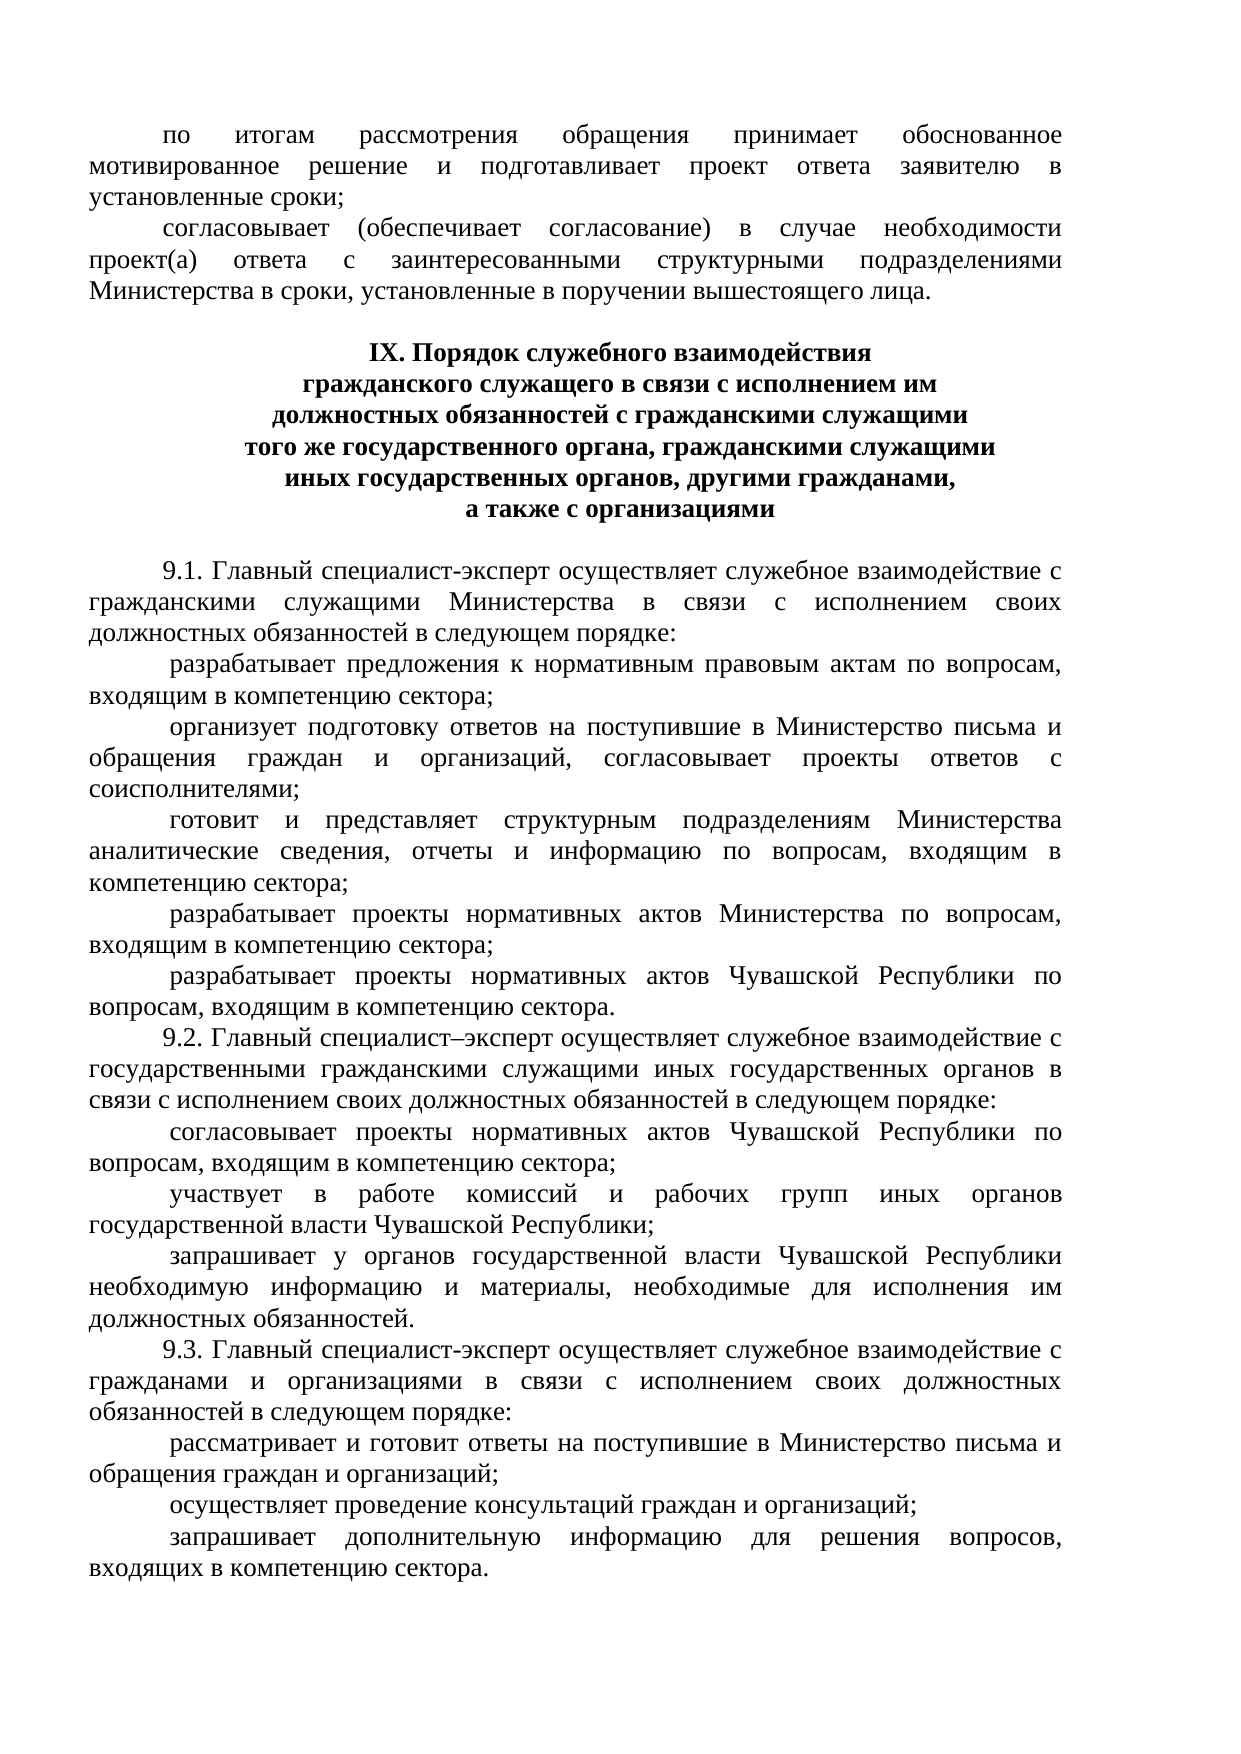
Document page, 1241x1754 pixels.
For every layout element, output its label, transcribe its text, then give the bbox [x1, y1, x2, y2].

text организует подготовку ответов на поступившие в Министерство письма и обращения граждан и организаций, согласовывает проекты ответов с соисполнителями; [89, 710, 1063, 803]
text осуществляет проведение консультаций граждан и организаций; [89, 1488, 1063, 1520]
text согласовывает (обеспечивает согласование) в случае необходимости проект(а) ответа с заинтересованными структурными подразделениями Министерства в сроки, установленные в поручении вышестоящего лица. [89, 212, 1063, 305]
text IX. Порядок служебного взаимодействия [89, 336, 1063, 367]
text того же государственного органа, гражданскими служащими [89, 429, 1063, 461]
text запрашивает дополнительную информацию для решения вопросов, входящих в компетенцию сектора. [89, 1520, 1063, 1582]
text участвует в работе комиссий и рабочих групп иных органов государственной власти Чувашской Республики; [89, 1177, 1063, 1239]
text рассматривает и готовит ответы на поступившие в Министерство письма и обращения граждан и организаций; [89, 1426, 1063, 1488]
text согласовывает проекты нормативных актов Чувашской Республики по вопросам, входящим в компетенцию сектора; [89, 1115, 1063, 1177]
text гражданского служащего в связи с исполнением им [89, 367, 1063, 398]
text разрабатывает проекты нормативных актов Министерства по вопросам, входящим в компетенцию сектора; [89, 897, 1063, 959]
text запрашивает у органов государственной власти Чувашской Республики необходимую информацию и материалы, необходимые для исполнения им должностных обязанностей. [89, 1239, 1063, 1333]
text по итогам рассмотрения обращения принимает обоснованное мотивированное решение и подготавливает проект ответа заявителю в установленные сроки; [89, 118, 1063, 212]
text 9.1. Главный специалист-эксперт осуществляет служебное взаимодействие с гражданскими служащими Министерства в связи с исполнением своих должностных обязанностей в следующем порядке: [89, 554, 1063, 648]
text 9.2. Главный специалист–эксперт осуществляет служебное взаимодействие с государственными гражданскими служащими иных государственных органов в связи с исполнением своих должностных обязанностей в следующем порядке: [89, 1021, 1063, 1115]
text 9.3. Главный специалист-эксперт осуществляет служебное взаимодействие с гражданами и организациями в связи с исполнением своих должностных обязанностей в следующем порядке: [89, 1333, 1063, 1426]
text разрабатывает проекты нормативных актов Чувашской Республики по вопросам, входящим в компетенцию сектора. [89, 959, 1063, 1021]
text разрабатывает предложения к нормативным правовым актам по вопросам, входящим в компетенцию сектора; [89, 648, 1063, 710]
text готовит и представляет структурным подразделениям Министерства аналитические сведения, отчеты и информацию по вопросам, входящим в компетенцию сектора; [89, 803, 1063, 897]
text а также с организациями [89, 492, 1063, 523]
text должностных обязанностей с гражданскими служащими [89, 398, 1063, 429]
text иных государственных органов, другими гражданами, [89, 461, 1063, 492]
